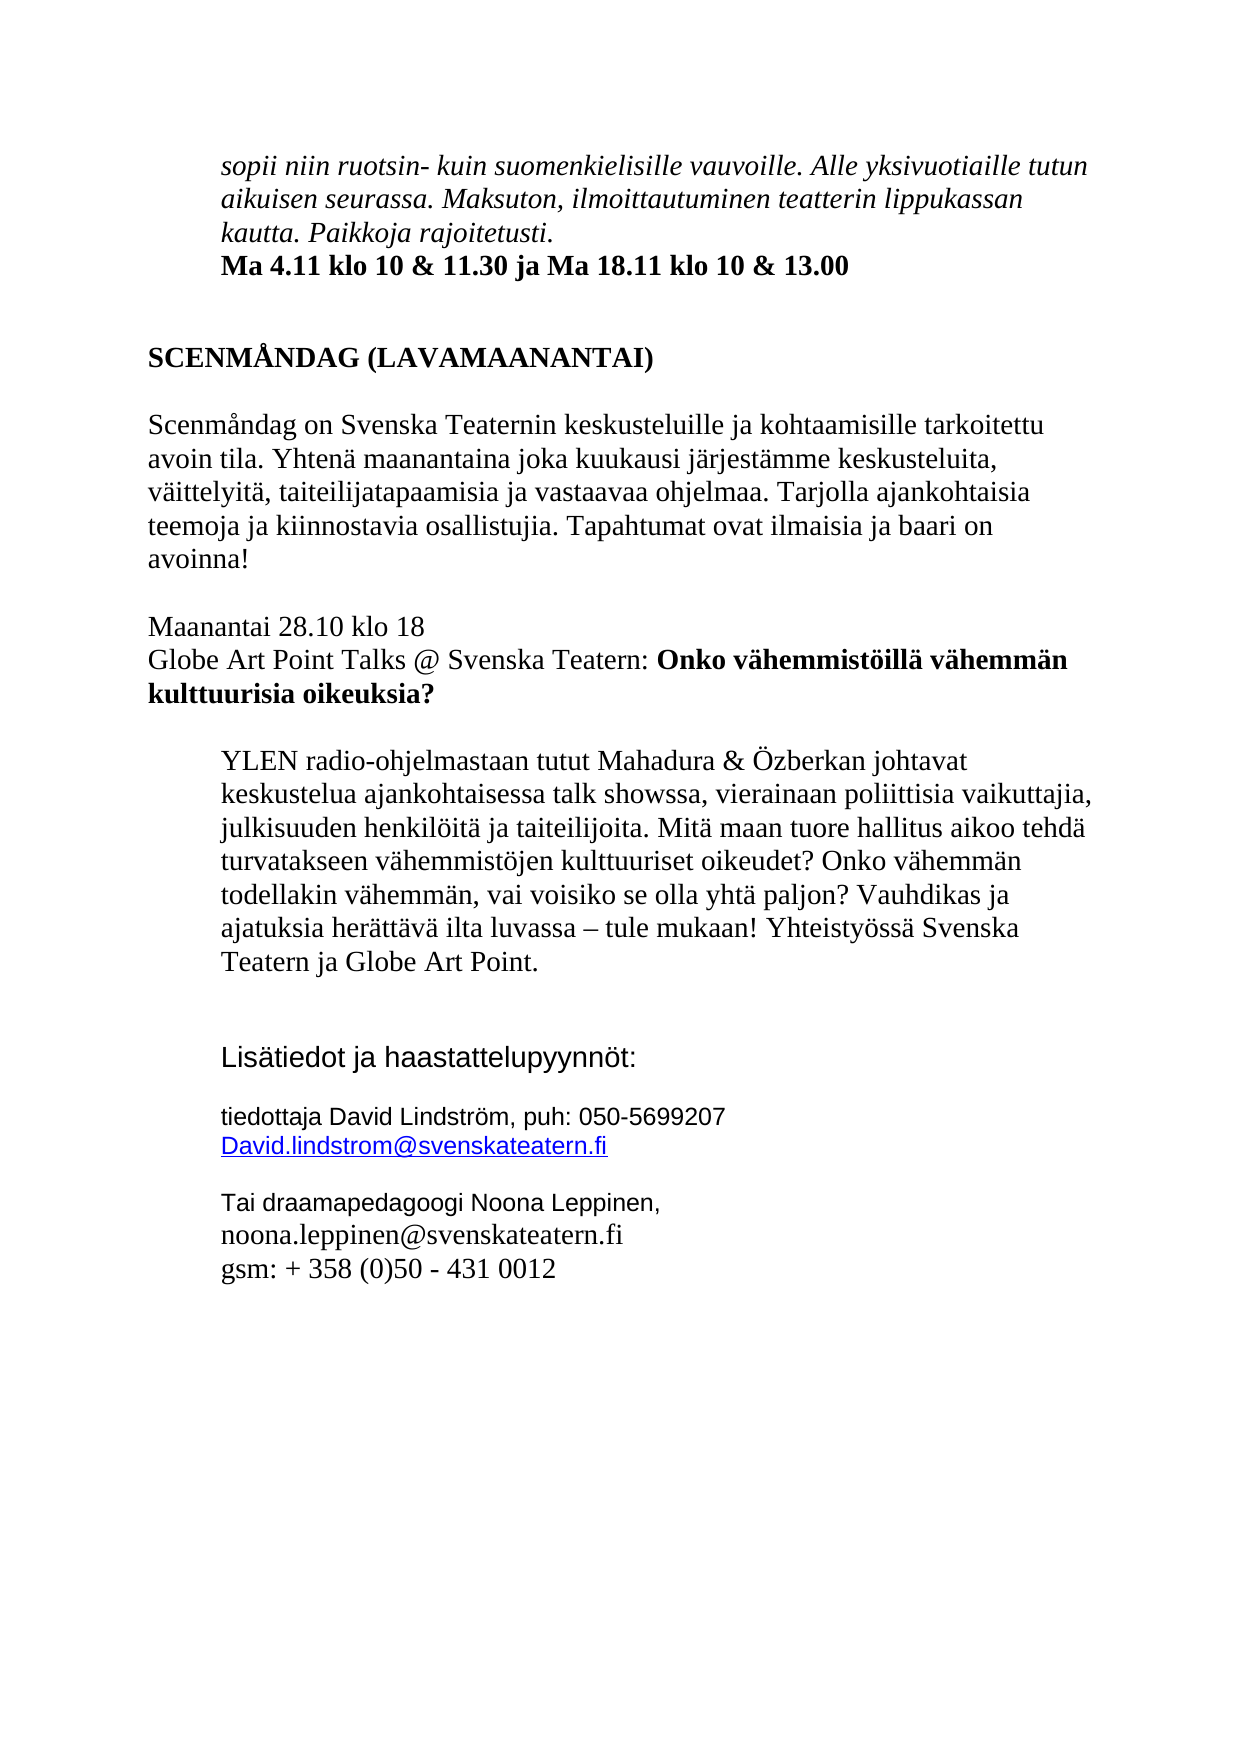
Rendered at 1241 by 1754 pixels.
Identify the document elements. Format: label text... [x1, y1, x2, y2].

text Scenmåndag on Svenska Teaternin keskusteluille ja kohtaamisille tarkoitettu avoin tila. Yhtenä maanantaina joka kuukausi järjestämme keskusteluita, väittelyitä, taiteilijatapaamisia ja vastaavaa ohjelmaa. Tarjolla ajankohtaisia teemoja ja kiinnostavia osallistujia. Tapahtumat ovat ilmaisia ja baari on avoinna! [148, 407, 1093, 575]
text Lisätiedot ja haastattelupyynnöt: [221, 1040, 1093, 1073]
text noona.leppinen@svenskateatern.fi [221, 1217, 1093, 1251]
text gsm: + 358 (0)50 - 431 0012 [221, 1251, 1093, 1284]
text YLEN radio-ohjelmastaan tutut Mahadura & Özberkan johtavat keskustelua ajankohtaisessa talk showssa, vierainaan poliittisia vaikuttajia, julkisuuden henkilöitä ja taiteilijoita. Mitä maan tuore hallitus aikoo tehdä turvatakseen vähemmistöjen kulttuuriset oikeudet? Onko vähemmän todellakin vähemmän, vai voisiko se olla yhtä paljon? Vauhdikas ja ajatuksia herättävä ilta luvassa – tule mukaan! Yhteistyössä Svenska Teatern ja Globe Art Point. [221, 743, 1093, 978]
text Globe Art Point Talks @ Svenska Teatern: Onko vähemmistöillä vähemmän kulttuurisia oikeuksia? [148, 642, 1093, 709]
text SCENMÅNDAG (LAVAMAANANTAI) [148, 340, 1093, 374]
text David.lindstrom@svenskateatern.fi [221, 1131, 1093, 1160]
text Maanantai 28.10 klo 18 [148, 609, 1093, 642]
text Ma 4.11 klo 10 & 11.30 ja Ma 18.11 klo 10 & 13.00 [221, 248, 1093, 282]
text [221, 148, 1093, 248]
text tiedottaja David Lindström, puh: 050-5699207 [221, 1102, 1093, 1131]
text Tai draamapedagoogi Noona Leppinen, [221, 1188, 1093, 1217]
